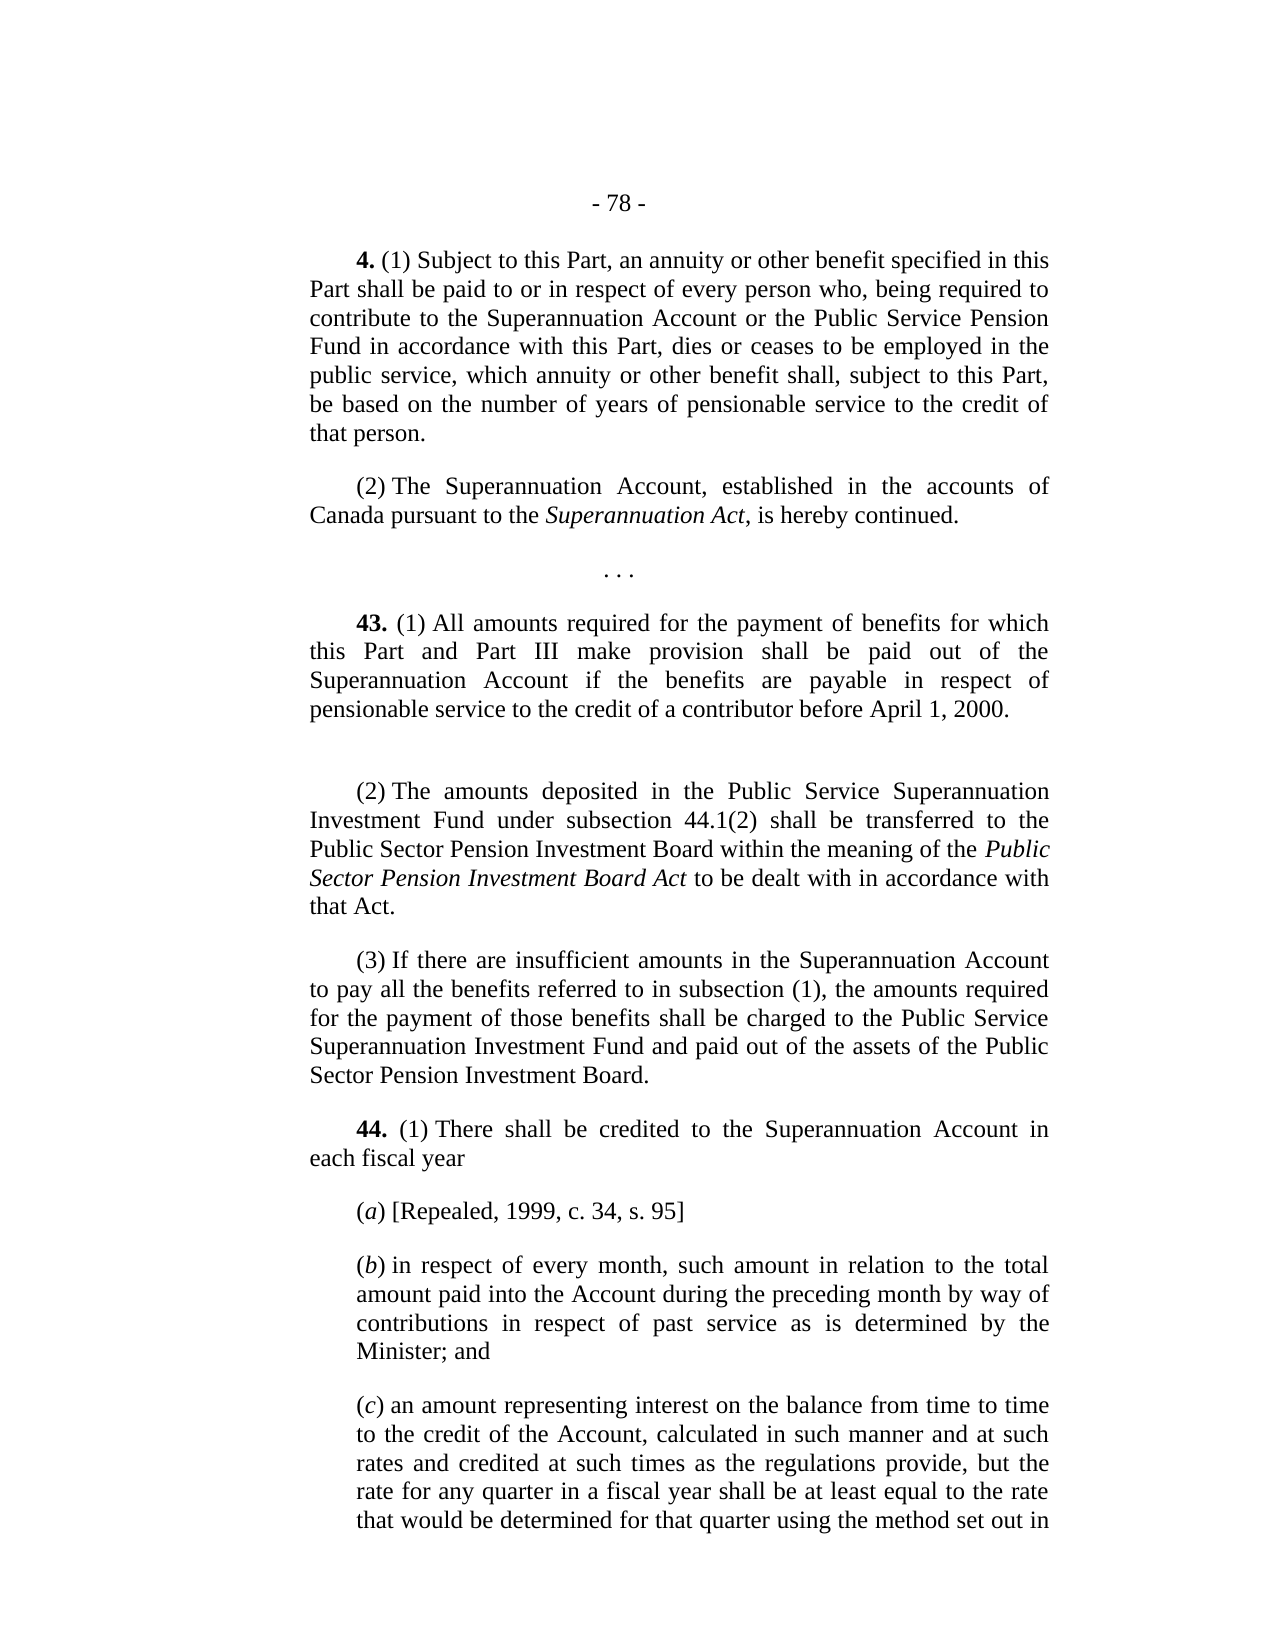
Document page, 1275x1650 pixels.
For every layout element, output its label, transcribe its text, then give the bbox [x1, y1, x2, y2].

text 44. (1) There shall be credited to the Superannuation Account in each fiscal year [187, 1114, 1050, 1171]
text 43. (1) All amounts required for the payment of benefits for which this Part and Part III make provision shall be paid out of the Superannuation Account if the benefits are payable in respect of pensionable service to the credit of a contributor before April 1, 2000. [187, 608, 1050, 723]
text (3) If there are insufficient amounts in the Superannuation Account to pay all the benefits referred to in subsection (1), the amounts required for the payment of those benefits shall be charged to the Public Service Superannuation Investment Fund and paid out of the assets of the Public Sector Pension Investment Board. [187, 945, 1050, 1089]
text (2) The amounts deposited in the Public Service Superannuation Investment Fund under subsection 44.1(2) shall be transferred to the Public Sector Pension Investment Board within the meaning of the Public Sector Pension Investment Board Act to be dealt with in accordance with that Act. [187, 776, 1050, 920]
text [187, 1390, 1050, 1534]
text . . . [187, 554, 1050, 583]
text (b) in respect of every month, such amount in relation to the total amount paid into the Account during the preceding month by way of contributions in respect of past service as is determined by the Minister; and [187, 1250, 1050, 1365]
text (2) The Superannuation Account, established in the accounts of Canada pursuant to the Superannuation Act, is hereby continued. [187, 471, 1050, 529]
text (a) [Repealed, 1999, c. 34, s. 95] [187, 1196, 1050, 1225]
text 4. (1) Subject to this Part, an annuity or other benefit specified in this Part shall be paid to or in respect of every person who, being required to contribute to the Superannuation Account or the Public Service Pension Fund in accordance with this Part, dies or ceases to be employed in the public service, which annuity or other benefit shall, subject to this Part, be based on the number of years of pensionable service to the credit of that person. [187, 245, 1050, 446]
